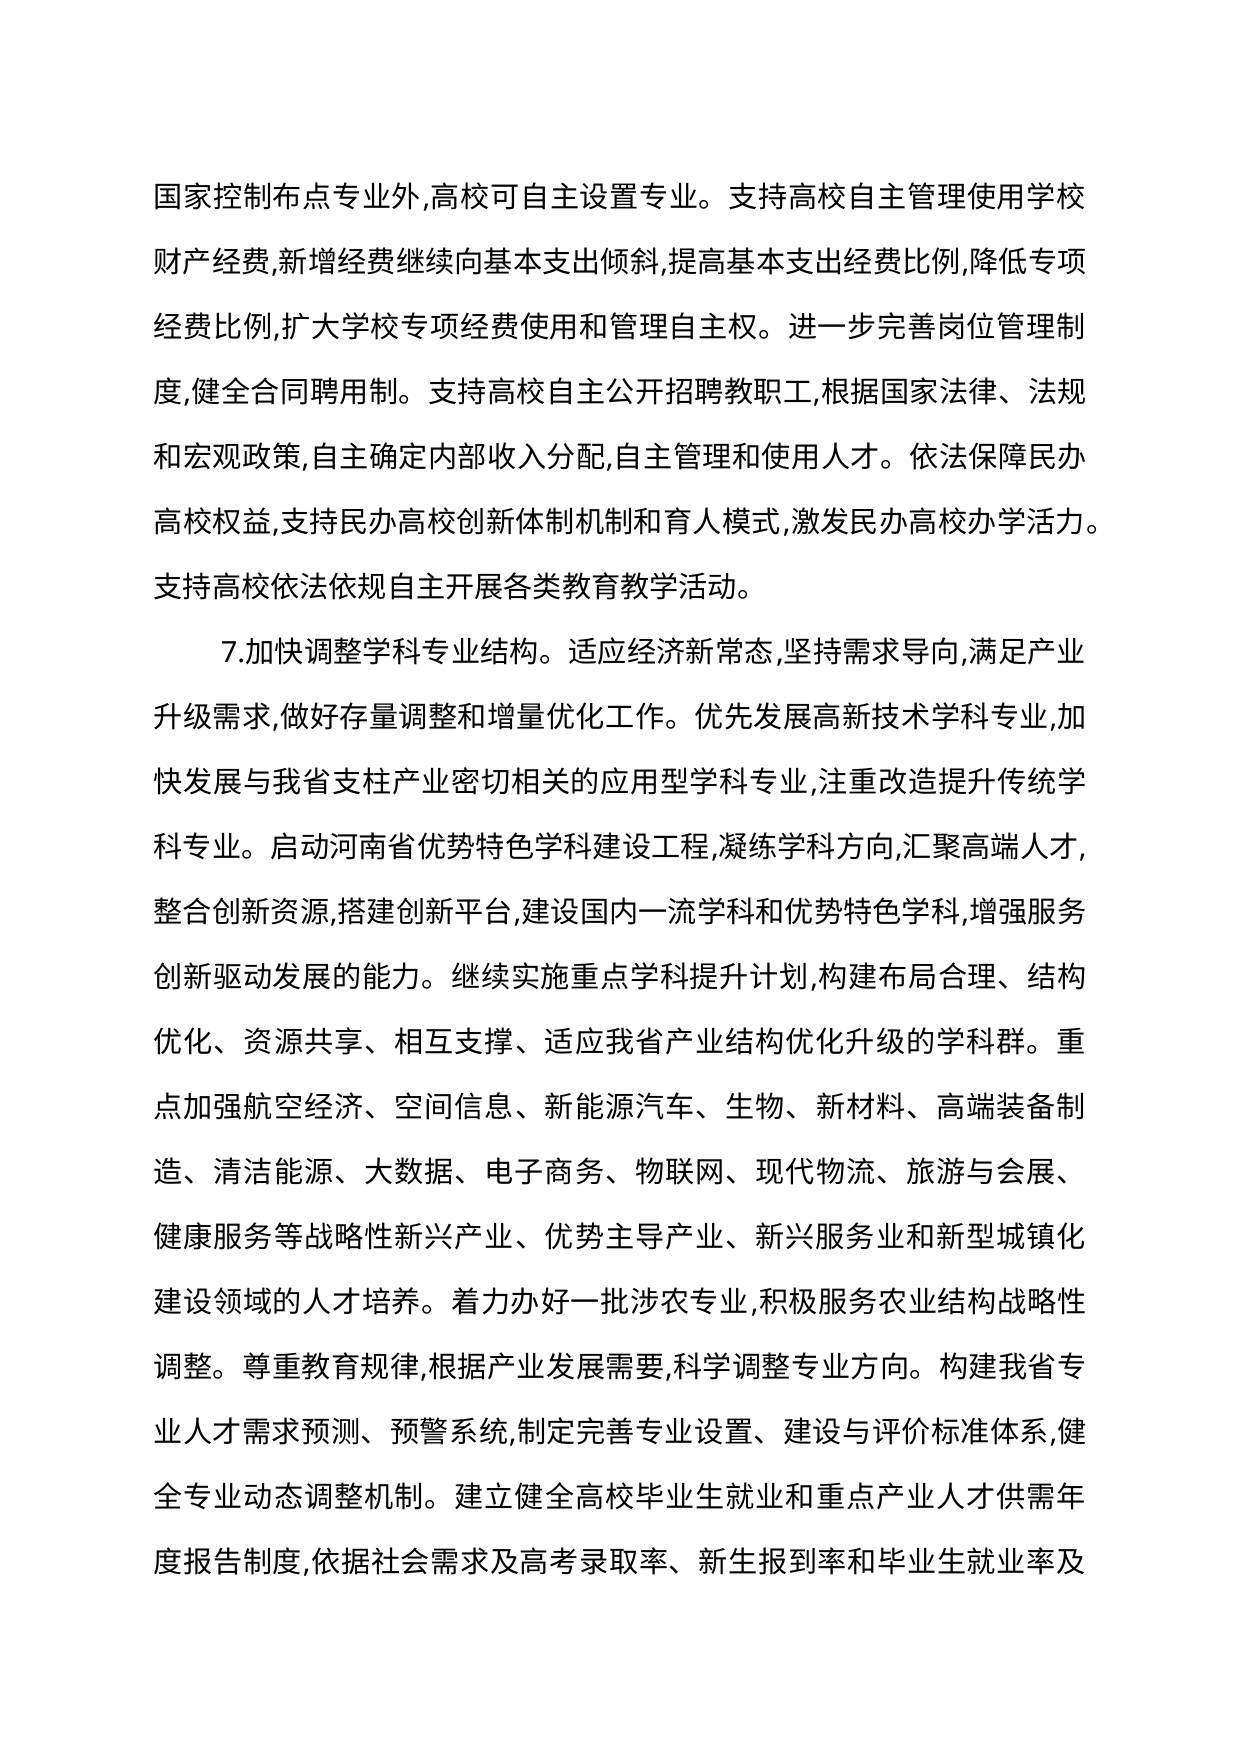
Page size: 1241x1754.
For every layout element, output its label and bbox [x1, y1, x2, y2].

text [153, 162, 1087, 617]
text [153, 617, 1087, 1592]
